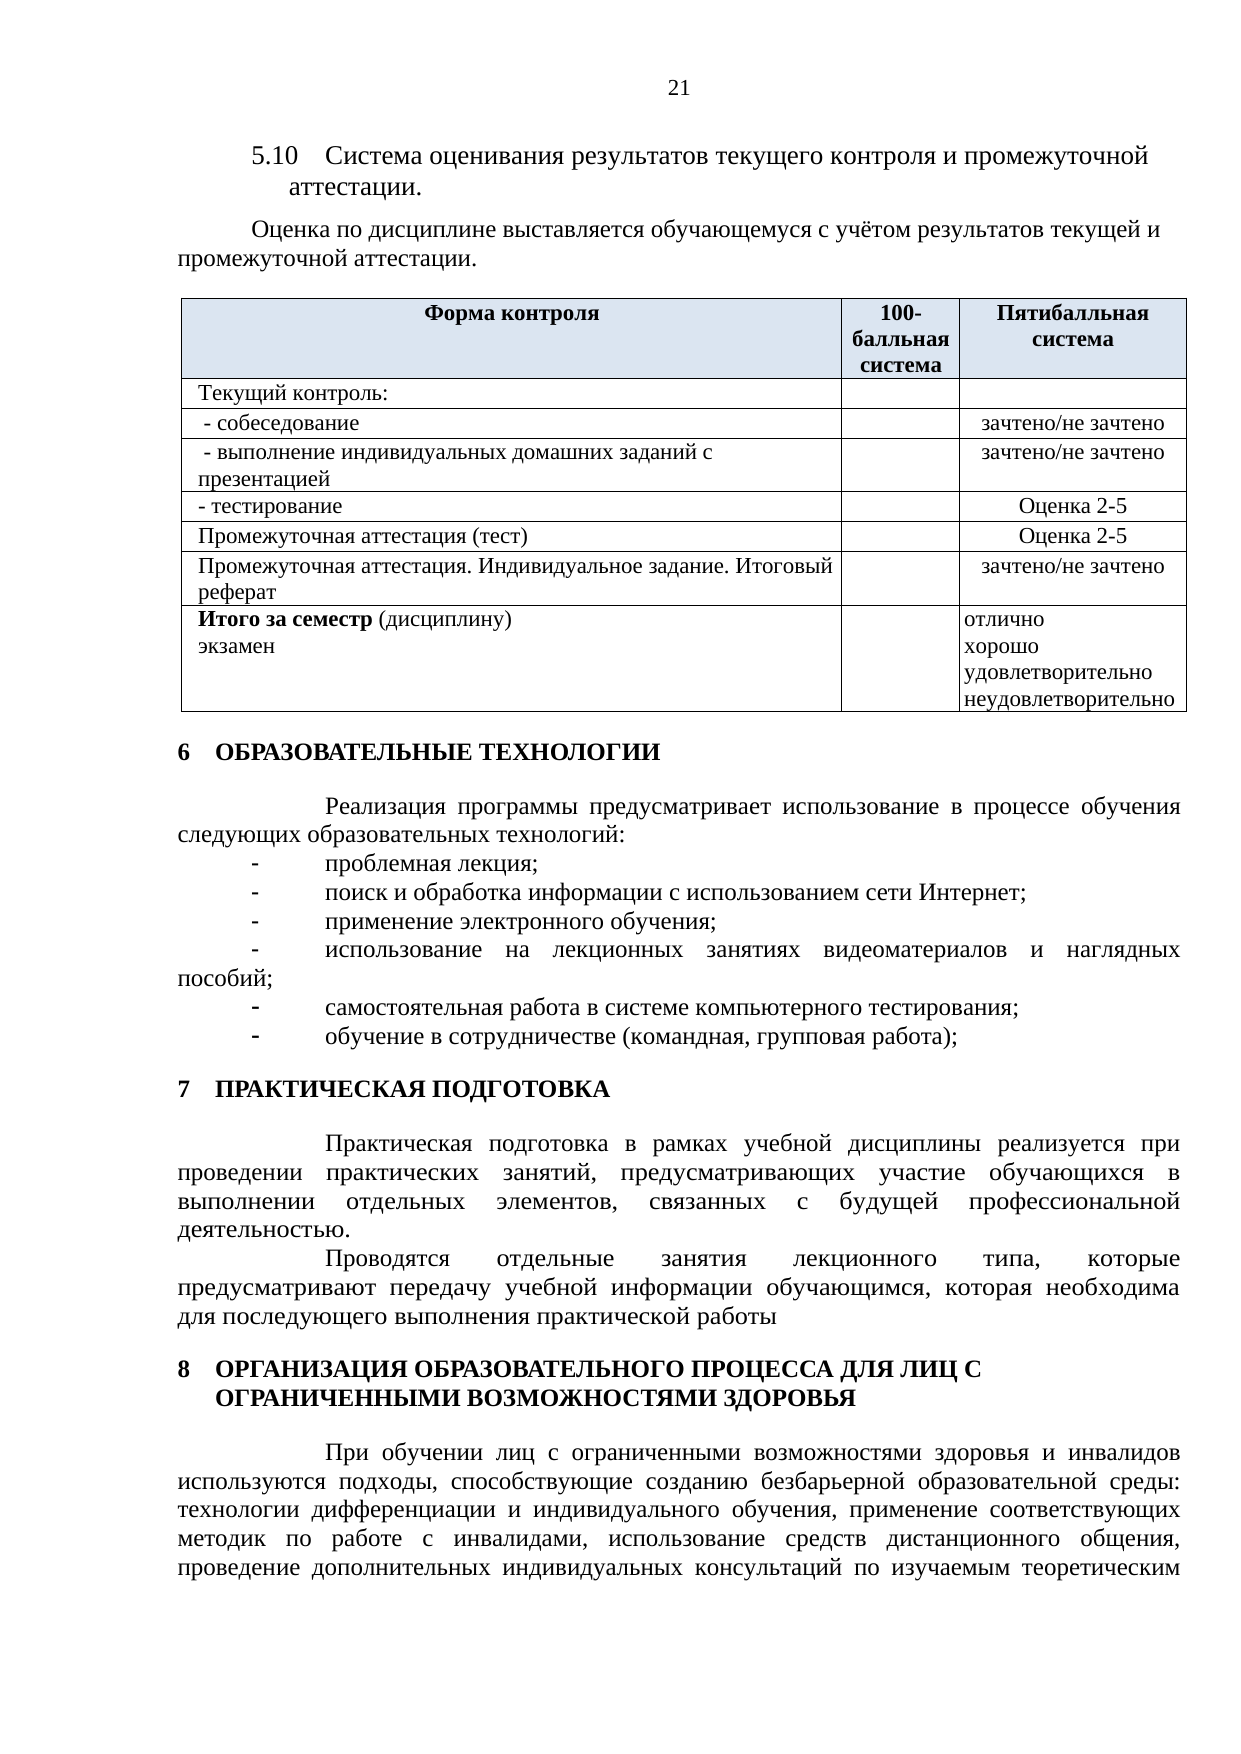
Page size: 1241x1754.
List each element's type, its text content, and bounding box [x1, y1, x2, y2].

table_cell Оценка 2-5 [960, 492, 1186, 521]
list обучение в сотрудничестве (командная, групповая работа); [177, 1021, 1181, 1049]
table_cell - собеседование [182, 409, 841, 437]
list использование на лекционных занятиях видеоматериалов и наглядных пособий; [177, 934, 1181, 992]
list поиск и обработка информации с использованием сети Интернет; [177, 877, 1181, 906]
subtitle Система оценивания результатов текущего контроля и промежуточной аттестации. [251, 139, 1181, 201]
list самостоятельная работа в системе компьютерного тестирования; [177, 992, 1181, 1021]
list проблемная лекция; [177, 848, 1181, 877]
table_cell - тестирование [182, 492, 841, 521]
table_cell [842, 492, 959, 521]
table_cell Итого за семестр (дисциплину) экзамен [182, 606, 841, 711]
table_header 100-балльная система [842, 299, 959, 378]
subtitle ОБРАЗОВАТЕЛЬНЫЕ ТЕХНОЛОГИИ [177, 737, 1181, 766]
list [177, 1437, 1181, 1581]
table_cell зачтено/не зачтено [960, 552, 1186, 604]
table_cell Промежуточная аттестация. Индивидуальное задание. Итоговый реферат [182, 552, 841, 604]
list применение электронного обучения; [177, 906, 1181, 934]
table_cell Промежуточная аттестация (тест) [182, 522, 841, 551]
list Реализация программы предусматривает использование в процессе обучения следующих образовательных технологий: [177, 791, 1181, 848]
table_cell [842, 439, 959, 491]
table_cell Текущий контроль: [182, 379, 841, 408]
table_cell зачтено/не зачтено [960, 439, 1186, 491]
table_cell [960, 379, 1186, 408]
table_cell Оценка 2-5 [960, 522, 1186, 551]
list Практическая подготовка в рамках учебной дисциплины реализуется при проведении практических занятий, предусматривающих участие обучающихся в выполнении отдельных элементов, связанных с будущей профессиональной деятельностью. [177, 1128, 1181, 1243]
table_cell [842, 379, 959, 408]
text Оценка по дисциплине выставляется обучающемуся с учётом результатов текущей и промежуточной аттестации. [177, 214, 1181, 271]
subtitle ПРАКТИЧЕСКАЯ ПОДГОТОВКА [177, 1074, 1181, 1103]
table_cell - выполнение индивидуальных домашних заданий с презентацией [182, 439, 841, 491]
table_header Пятибалльная система [960, 299, 1186, 378]
table_cell [842, 409, 959, 437]
table_cell зачтено/не зачтено [960, 409, 1186, 437]
table_cell [842, 522, 959, 551]
subtitle ОРГАНИЗАЦИЯ ОБРАЗОВАТЕЛЬНОГО ПРОЦЕССА ДЛЯ ЛИЦ С ОГРАНИЧЕННЫМИ ВОЗМОЖНОСТЯМИ ЗДОРОВЬЯ [177, 1354, 1181, 1412]
table_cell [842, 552, 959, 604]
table_cell отлично хорошо удовлетворительно неудовлетворительно [960, 606, 1186, 711]
table_cell [842, 606, 959, 711]
list Проводятся отдельные занятия лекционного типа, которые предусматривают передачу учебной информации обучающимся, которая необходима для последующего выполнения практической работы [177, 1243, 1181, 1329]
table_header Форма контроля [182, 299, 841, 378]
